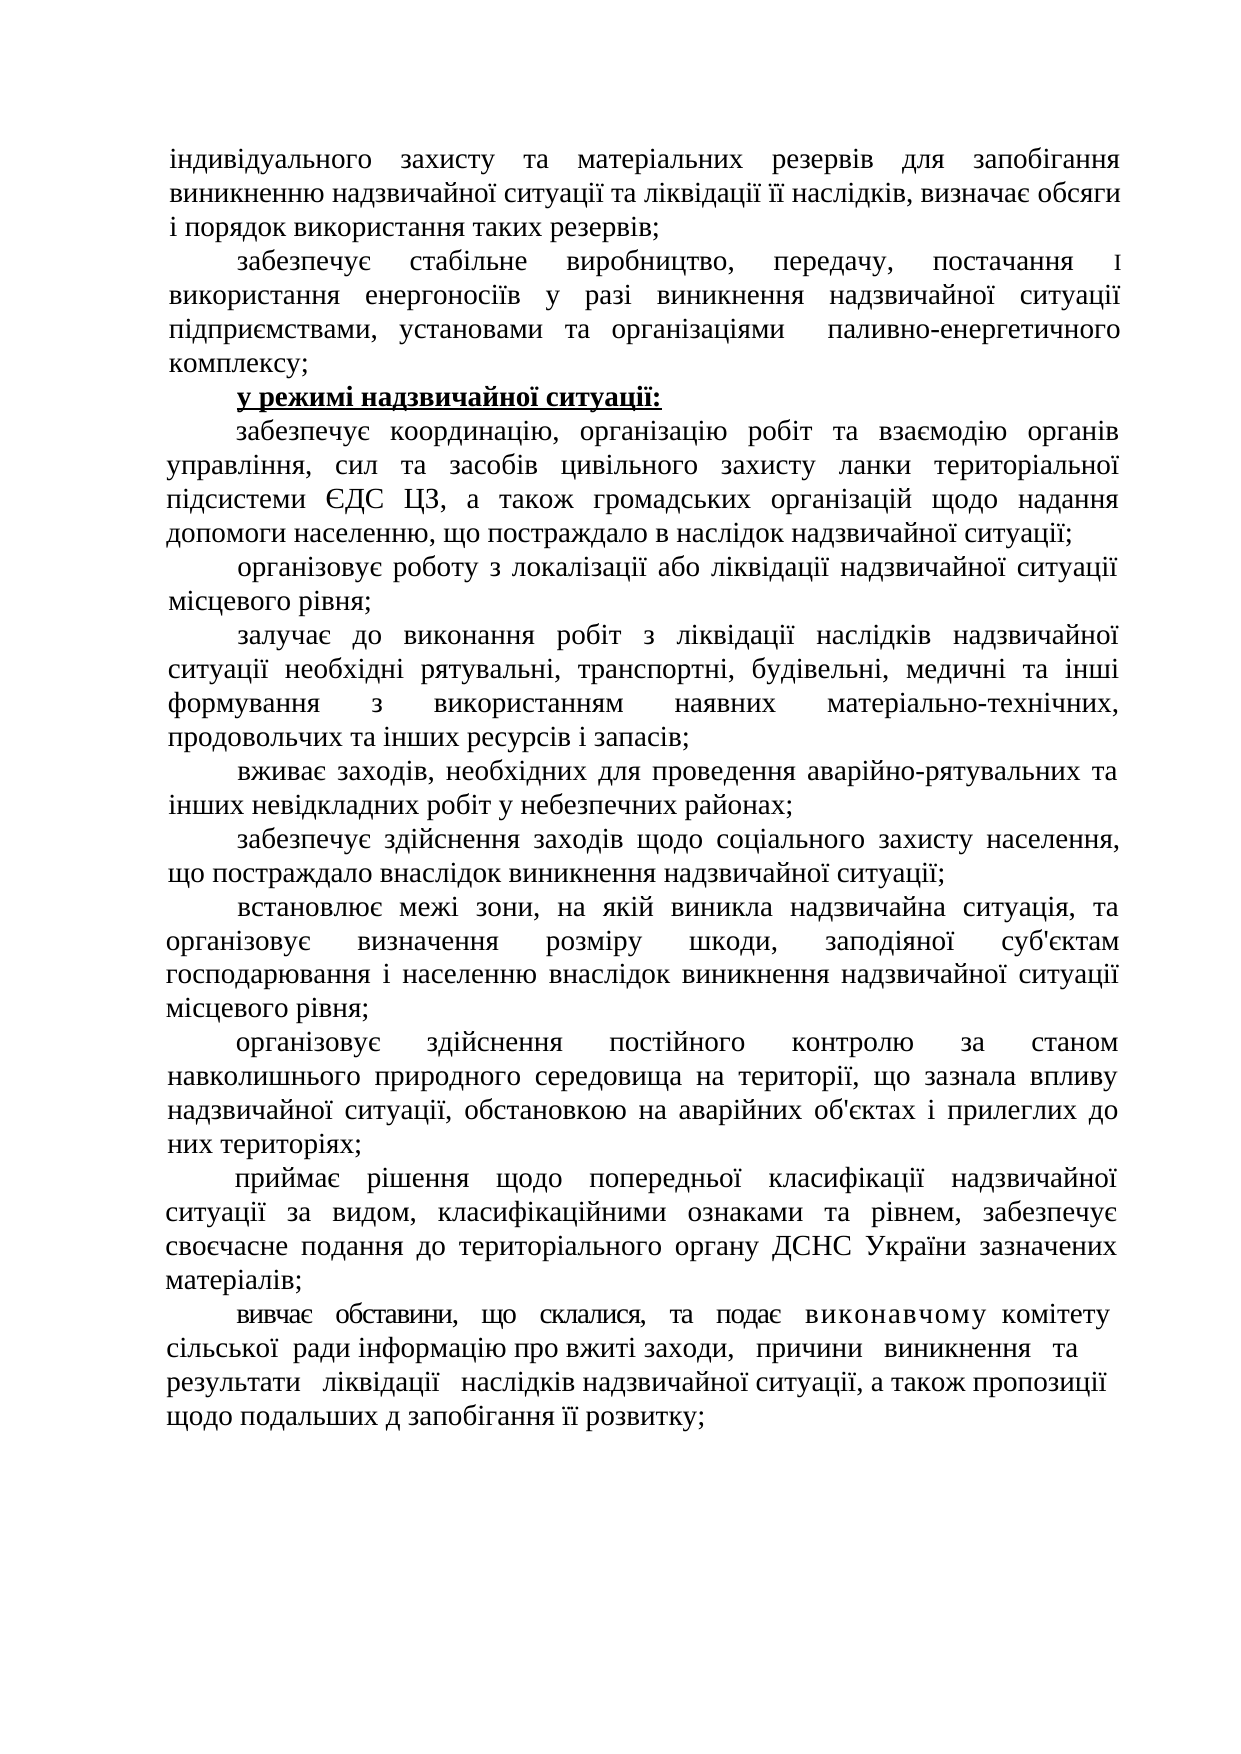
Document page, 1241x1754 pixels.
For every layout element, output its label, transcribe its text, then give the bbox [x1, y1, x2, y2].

text вивчає обставини, що склалися, та подає виконавчому комітету сільської ради інформацію про вжиті заходи, причини виникнення та результати ліквідації наслідків надзвичайної ситуації, а також пропозиції щодо подальших д запобігання її розвитку; [166, 1296, 1121, 1432]
text забезпечує стабільне виробництво, передачу, постачання і використання енергоносіїв у разі виникнення надзвичайної ситуації підприємствами, установами та організаціями паливно-енергетичного комплексу; [169, 244, 1121, 379]
text вживає заходів, необхідних для проведення аварійно-рятувальних та інших невідкладних робіт у небезпечних районах; [168, 753, 1118, 821]
text організовує роботу з локалізації або ліквідації надзвичайної ситуації місцевого рівня; [168, 549, 1119, 617]
text залучає до виконання робіт з ліквідації наслідків надзвичайної ситуації необхідні рятувальні, транспортні, будівельні, медичні та інші формування з використанням наявних матеріально-технічних, продовольчих та інших ресурсів і запасів; [168, 617, 1120, 753]
text забезпечує здійснення заходів щодо соціального захисту населення, що постраждало внаслідок виникнення надзвичайної ситуації; [168, 821, 1121, 889]
text організовує здійснення постійного контролю за станом навколишнього природного середовища на території, що зазнала впливу надзвичайної ситуації, обстановкою на аварійних об'єктах і прилеглих до них територіях; [167, 1025, 1119, 1161]
text встановлює межі зони, на якій виникла надзвичайна ситуація, та організовує визначення розміру шкоди, заподіяної суб'єктам господарювання і населенню внаслідок виникнення надзвичайної ситуації місцевого рівня; [166, 889, 1120, 1025]
text приймає рішення щодо попередньої класифікації надзвичайної ситуації за видом, класифікаційними ознаками та рівнем, забезпечує своєчасне подання до територіального органу ДСНС України зазначених матеріалів; [165, 1161, 1118, 1296]
text індивідуального захисту та матеріальних резервів для запобігання виникненню надзвичайної ситуації та ліквідації її наслідків, визначає обсяги і порядок використання таких резервів; [169, 142, 1121, 244]
text забезпечує координацію, організацію робіт та взаємодію органів управління, сил та засобів цивільного захисту ланки територіальної підсистеми ЄДС ЦЗ, а також громадських організацій щодо надання допомоги населенню, що постраждало в наслідок надзвичайної ситуації; [166, 413, 1120, 549]
text у режимі надзвичайної ситуації: [237, 379, 1121, 413]
